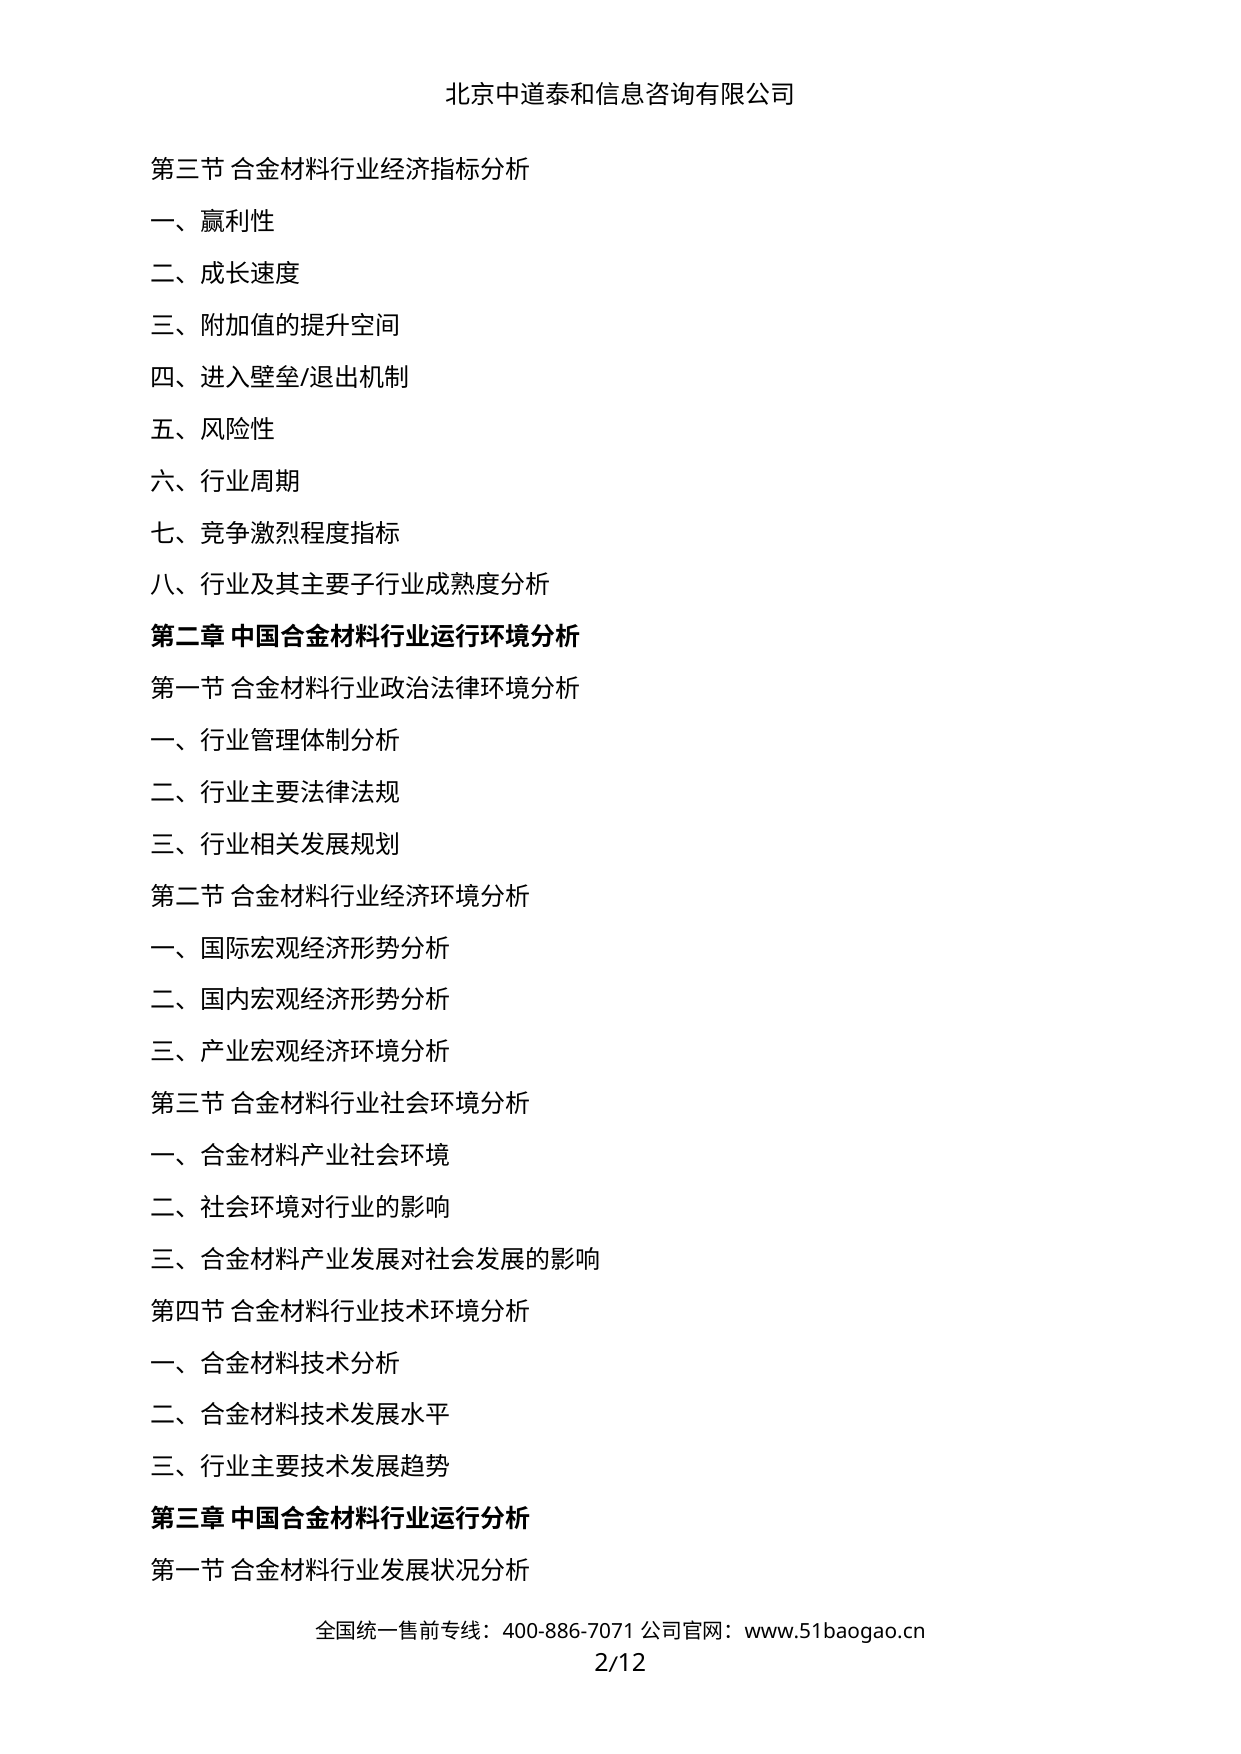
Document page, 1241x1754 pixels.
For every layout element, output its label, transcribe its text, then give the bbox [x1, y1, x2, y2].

text 二、成长速度 [150, 254, 1090, 290]
text 二、国内宏观经济形势分析 [150, 980, 1090, 1016]
text 八、行业及其主要子行业成熟度分析 [150, 565, 1090, 601]
text 五、风险性 [150, 409, 1090, 446]
text 第三节 合金材料行业社会环境分析 [150, 1084, 1090, 1120]
text 第二节 合金材料行业经济环境分析 [150, 876, 1090, 912]
text 第三章 中国合金材料行业运行分析 [150, 1499, 1090, 1535]
text 三、合金材料产业发展对社会发展的影响 [150, 1239, 1090, 1276]
text 三、产业宏观经济环境分析 [150, 1032, 1090, 1068]
text 一、行业管理体制分析 [150, 721, 1090, 757]
text 四、进入壁垒/退出机制 [150, 357, 1090, 394]
text 三、行业相关发展规划 [150, 824, 1090, 861]
text 二、合金材料技术发展水平 [150, 1395, 1090, 1431]
text 第四节 合金材料行业技术环境分析 [150, 1291, 1090, 1327]
text 第一节 合金材料行业政治法律环境分析 [150, 669, 1090, 705]
text 一、国际宏观经济形势分析 [150, 928, 1090, 964]
text 七、竞争激烈程度指标 [150, 513, 1090, 549]
text 第一节 合金材料行业发展状况分析 [150, 1551, 1090, 1587]
text 六、行业周期 [150, 461, 1090, 497]
text 第二章 中国合金材料行业运行环境分析 [150, 617, 1090, 653]
text 三、附加值的提升空间 [150, 306, 1090, 342]
text 二、行业主要法律法规 [150, 772, 1090, 809]
text 一、合金材料产业社会环境 [150, 1136, 1090, 1172]
text 一、赢利性 [150, 202, 1090, 238]
text 第三节 合金材料行业经济指标分析 [150, 150, 1090, 186]
text 一、合金材料技术分析 [150, 1343, 1090, 1379]
text 三、行业主要技术发展趋势 [150, 1447, 1090, 1483]
text 二、社会环境对行业的影响 [150, 1187, 1090, 1224]
